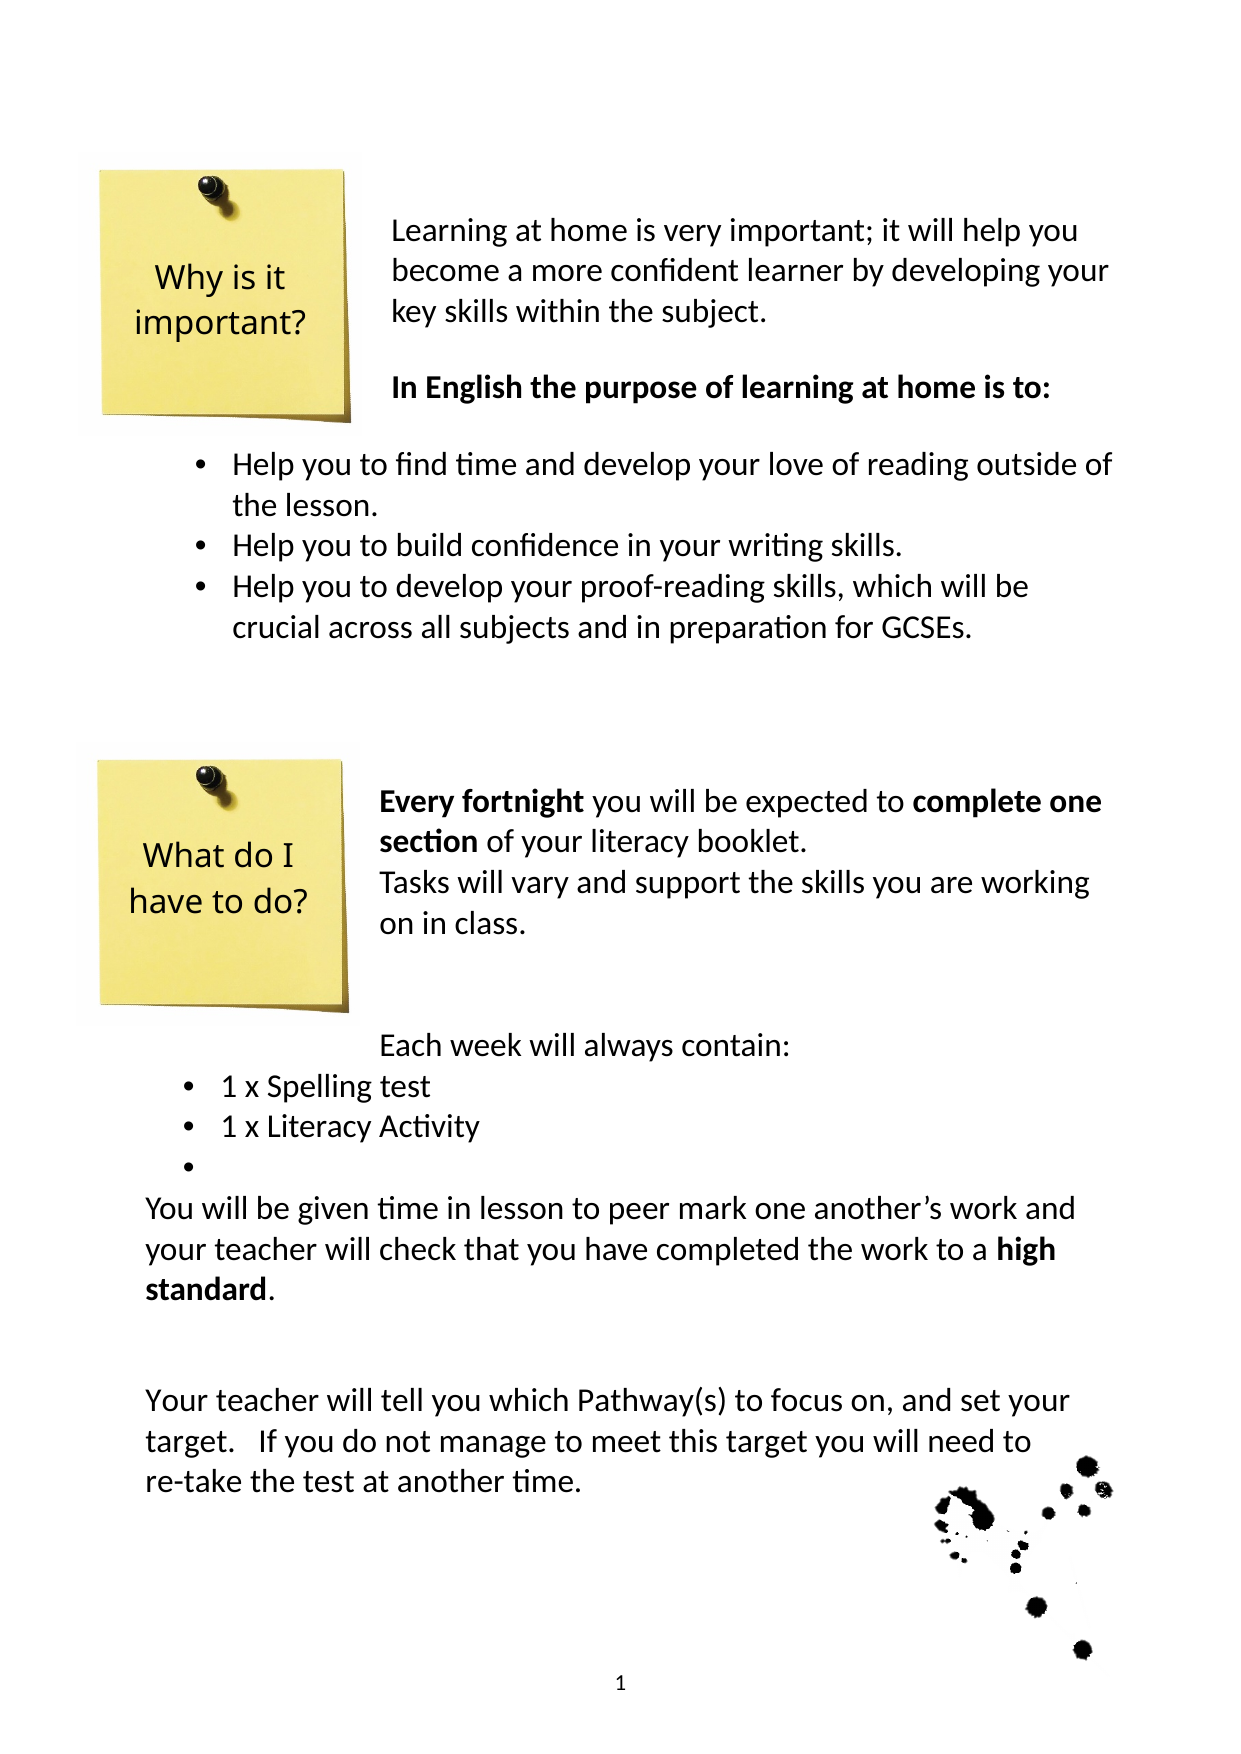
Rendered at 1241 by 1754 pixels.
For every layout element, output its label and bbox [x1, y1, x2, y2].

picture [76, 742, 360, 1026]
picture [78, 152, 362, 436]
